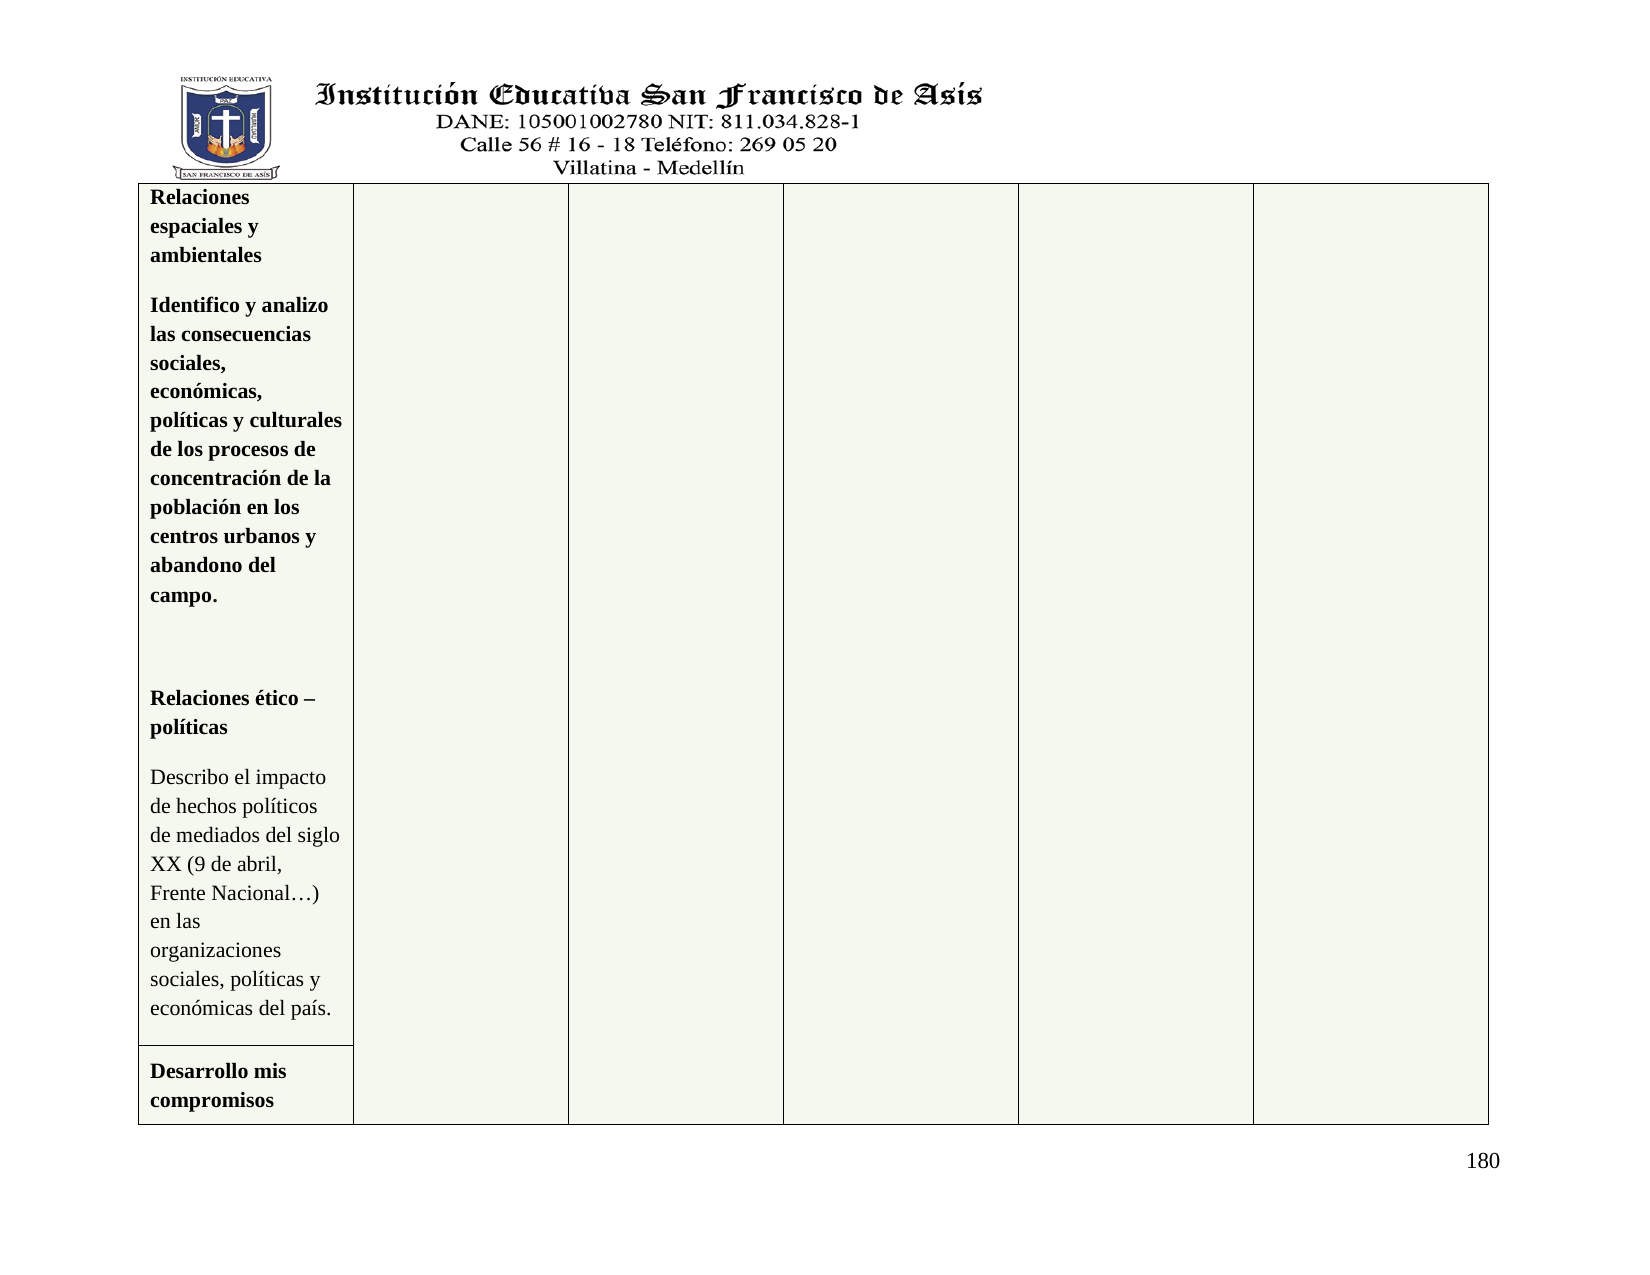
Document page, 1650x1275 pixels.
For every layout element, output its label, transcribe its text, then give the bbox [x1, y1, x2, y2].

table_cell Desarrollo mis compromisos sociales y personales Reconozco en el pago de los impuestos una forma importante de solidaridad ciudadana. [139, 1046, 353, 1124]
picture [150, 73, 1070, 183]
